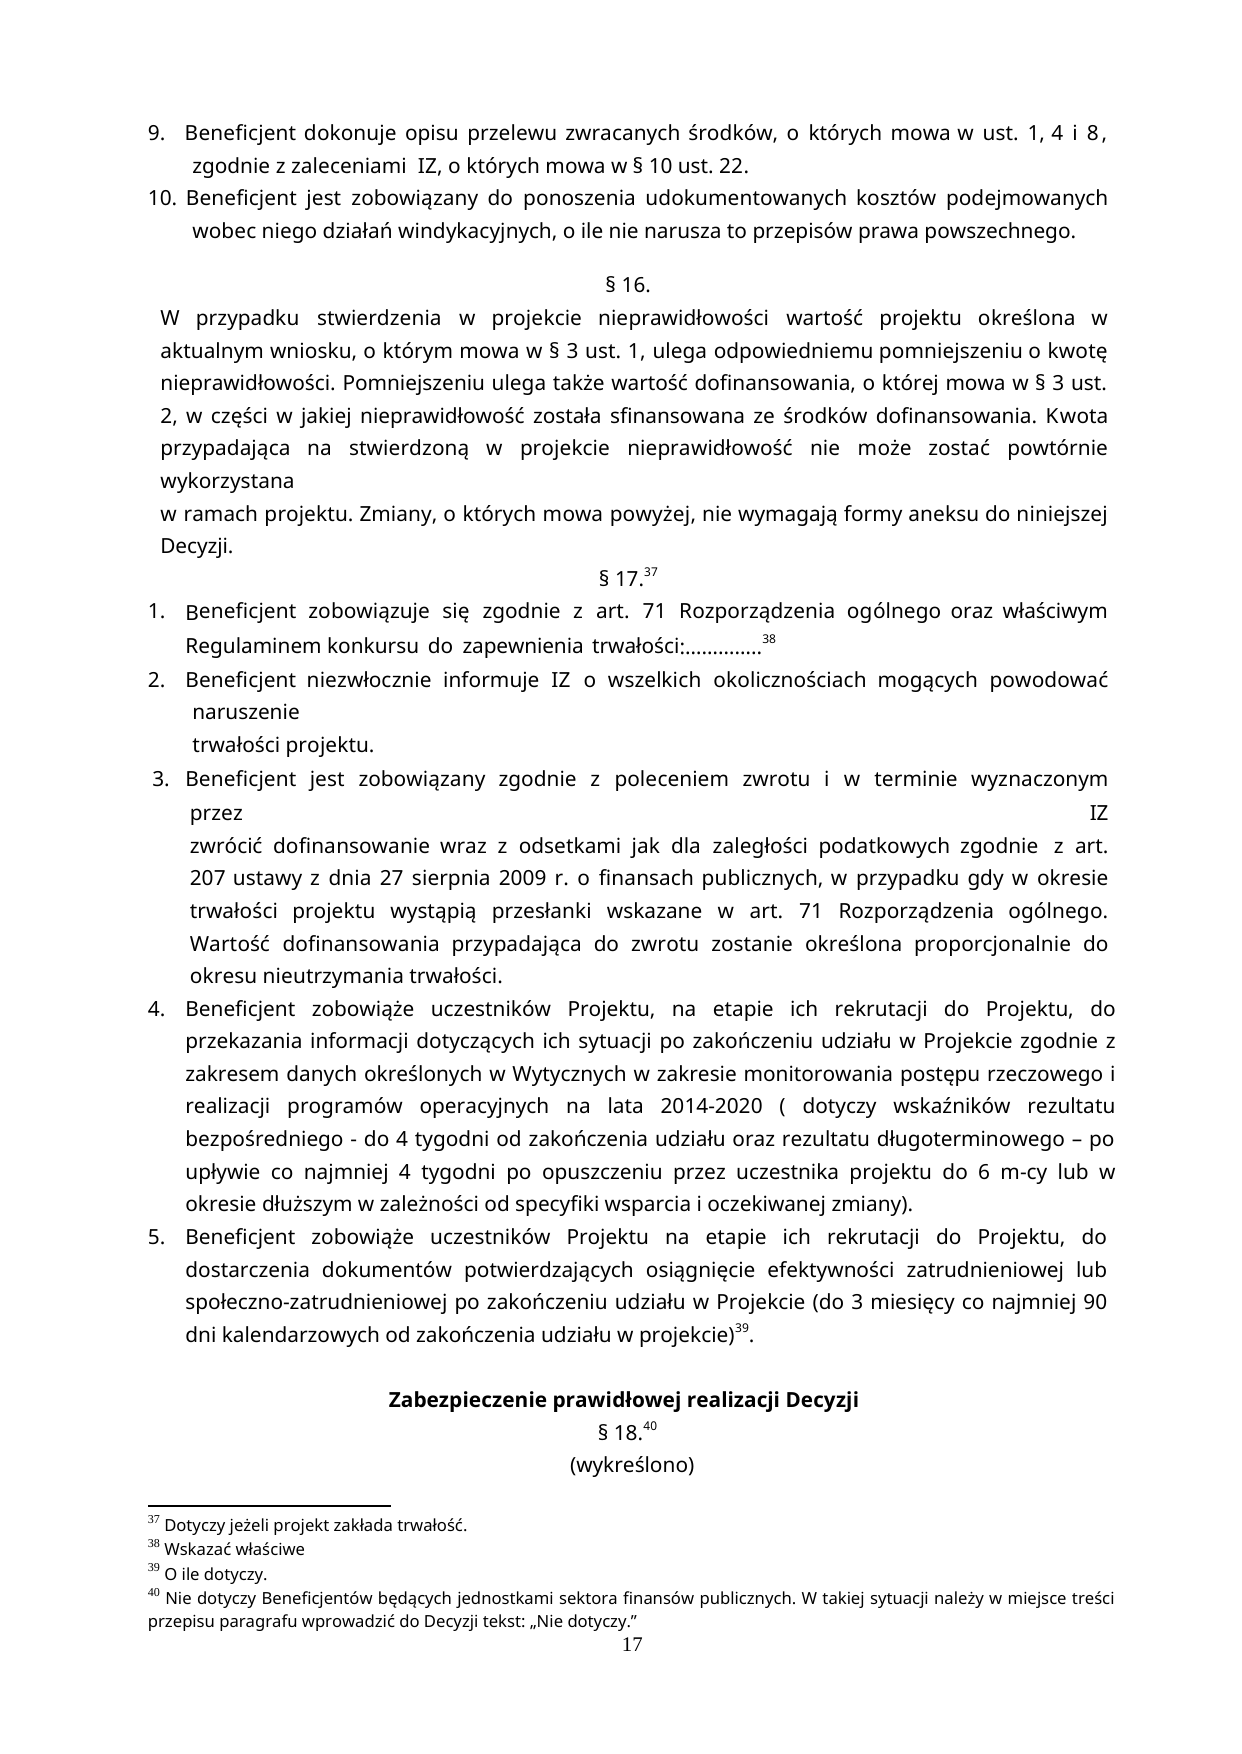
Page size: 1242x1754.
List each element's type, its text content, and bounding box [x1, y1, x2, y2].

text § 16. [605, 271, 659, 299]
text 10. Beneficjent jest zobowiązany do ponoszenia udokumentowanych kosztów podejmowanych wobec niego działań windykacyjnych, o ile nie narusza to przepisów prawa powszechnego. [148, 183, 1108, 244]
text (wykreślono) [144, 1450, 1120, 1479]
list Beneficjent niezwłocznie informuje IZ o wszelkich okolicznościach mogących powodować naruszenie trwałości projektu. [148, 665, 1108, 758]
text W przypadku stwierdzenia w projekcie nieprawidłowości wartość projektu określona w aktualnym wniosku, o którym mowa w § 3 ust. 1, ulega odpowiedniemu pomniejszeniu o kwotę nieprawidłowości. Pomniejszeniu ulega także wartość dofinansowania, o której mowa w § 3 ust. 2, w części w jakiej nieprawidłowość została sfinansowana ze środków dofinansowania. Kwota przypadająca na stwierdzoną w projekcie nieprawidłowość nie może zostać powtórnie wykorzystana w ramach projektu. Zmiany, o których mowa powyżej, nie wymagają formy aneksu do niniejszej Decyzji. [160, 303, 1108, 560]
list Beneficjent jest zobowiązany zgodnie z poleceniem zwrotu i w terminie wyznaczonym przez IZ zwrócić dofinansowanie wraz z odsetkami jak dla zaległości podatkowych zgodnie z art. 207 ustawy z dnia 27 sierpnia 2009 r. o finansach publicznych, w przypadku gdy w okresie trwałości projektu wystąpią przesłanki wskazane w art. 71 Rozporządzenia ogólnego. Wartość dofinansowania przypadająca do zwrotu zostanie określona proporcjonalnie do okresu nieutrzymania trwałości. [152, 763, 1108, 990]
list Beneficjent zobowiąże uczestników Projektu, na etapie ich rekrutacji do Projektu, do przekazania informacji dotyczących ich sytuacji po zakończeniu udziału w Projekcie zgodnie z zakresem danych określonych w Wytycznych w zakresie monitorowania postępu rzeczowego i realizacji programów operacyjnych na lata 2014-2020 ( dotyczy wskaźników rezultatu bezpośredniego - do 4 tygodni od zakończenia udziału oraz rezultatu długoterminowego – po upływie co najmniej 4 tygodni po opuszczeniu przez uczestnika projektu do 6 m-cy lub w okresie dłuższym w zależności od specyfiki wsparcia i oczekiwanej zmiany). [148, 994, 1116, 1218]
text § 18. [598, 1418, 666, 1446]
list Beneficjent zobowiązuje się zgodnie z art. 71 Rozporządzenia ogólnego oraz właściwym Regulaminem konkursu do zapewnienia trwałości:………….. [148, 597, 1108, 661]
text § 17. [598, 564, 666, 592]
text Zabezpieczenie prawidłowej realizacji Decyzji [388, 1385, 875, 1413]
text 9. Beneficjent dokonuje opisu przelewu zwracanych środków, o których mowa w ust. 1, 4 i 8, zgodnie z zaleceniami IZ, o których mowa w § 10 ust. 22. [148, 118, 1108, 179]
list Beneficjent zobowiąże uczestników Projektu na etapie ich rekrutacji do Projektu, do dostarczenia dokumentów potwierdzających osiągnięcie efektywności zatrudnieniowej lub społeczno-zatrudnieniowej po zakończeniu udziału w Projekcie (do 3 miesięcy co najmniej 90 dni kalendarzowych od zakończenia udziału w projekcie). [148, 1222, 1108, 1348]
